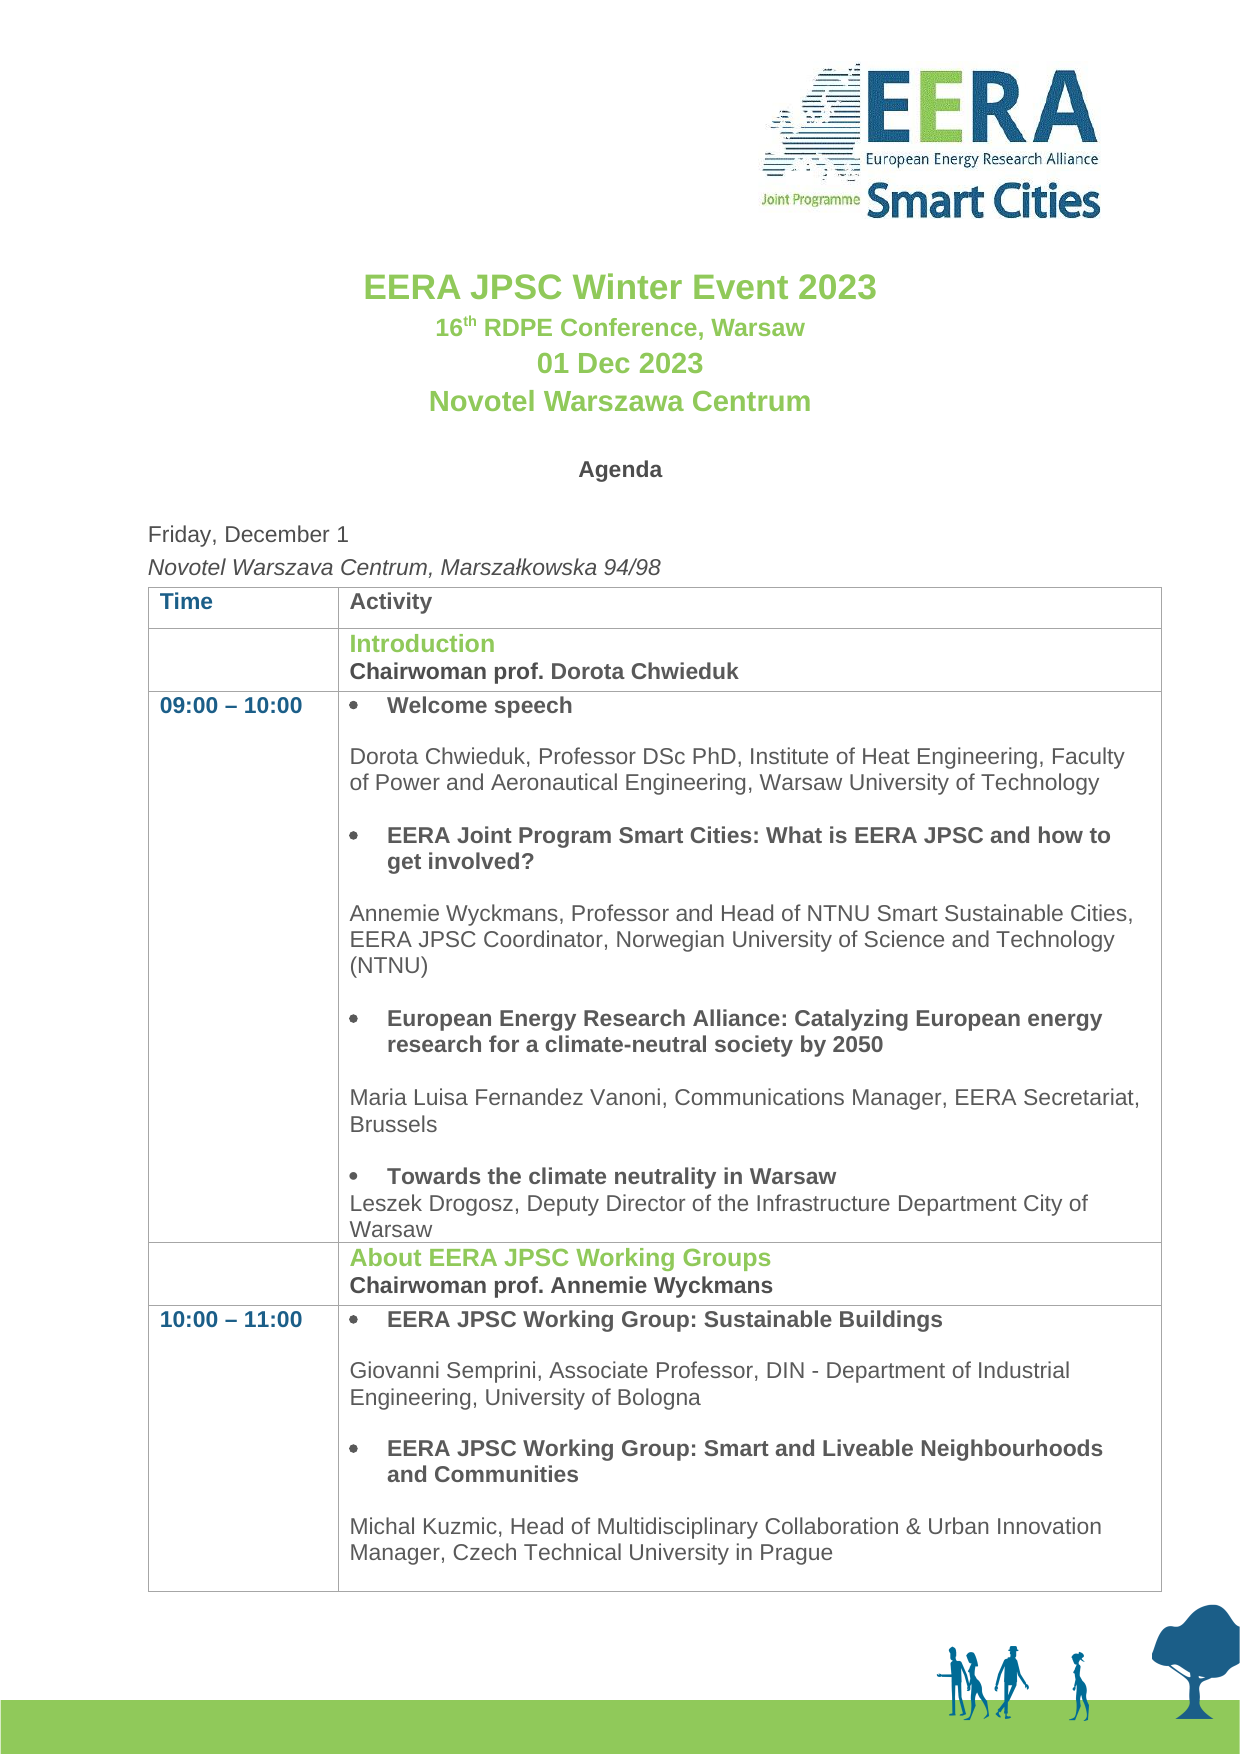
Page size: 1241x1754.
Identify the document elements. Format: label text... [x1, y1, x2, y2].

table_cell Introduction Chairwoman prof. Dorota Chwieduk [339, 629, 1161, 691]
title EERA JPSC Winter Event 2023 [148, 266, 1092, 307]
picture [758, 61, 1101, 219]
title Novotel Warszawa Centrum [148, 384, 1092, 418]
text Friday, December 1 [148, 521, 1092, 548]
picture [0, 1604, 1240, 1754]
table_cell [149, 1243, 338, 1305]
text Novotel Warszava Centrum, Marszałkowska 94/98 [148, 554, 1092, 581]
table_cell Welcome speech Dorota Chwieduk, Professor DSc PhD, Institute of Heat Engineering, Faculty of Power and Aeronautical Engineering, Warsaw University of Technology EERA Joint Program Smart Cities: What is EERA JPSC and how to get involved? Annemie Wyckmans, Professor and Head of NTNU Smart Sustainable Cities, EERA JPSC Coordinator, Norwegian University of Science and Technology (NTNU) European Energy Research Alliance: Catalyzing European energy research for a climate-neutral society by 2050 Maria Luisa Fernandez Vanoni, Communications Manager, EERA Secretariat, Brussels Towards the climate neutrality in Warsaw Leszek Drogosz, Deputy Director of the Infrastructure Department City of Warsaw [339, 692, 1161, 1242]
table_cell 10:00 – 11:00 [149, 1306, 338, 1591]
table_header Time [149, 588, 338, 628]
title 16th RDPE Conference, Warsaw [148, 313, 1092, 341]
table_header Activity [339, 588, 1161, 628]
title 01 Dec 2023 [148, 346, 1092, 379]
table_cell [149, 629, 338, 691]
table_cell 09:00 – 10:00 [149, 692, 338, 1242]
text Agenda [148, 456, 1092, 482]
table_cell About EERA JPSC Working Groups Chairwoman prof. Annemie Wyckmans [339, 1243, 1161, 1305]
